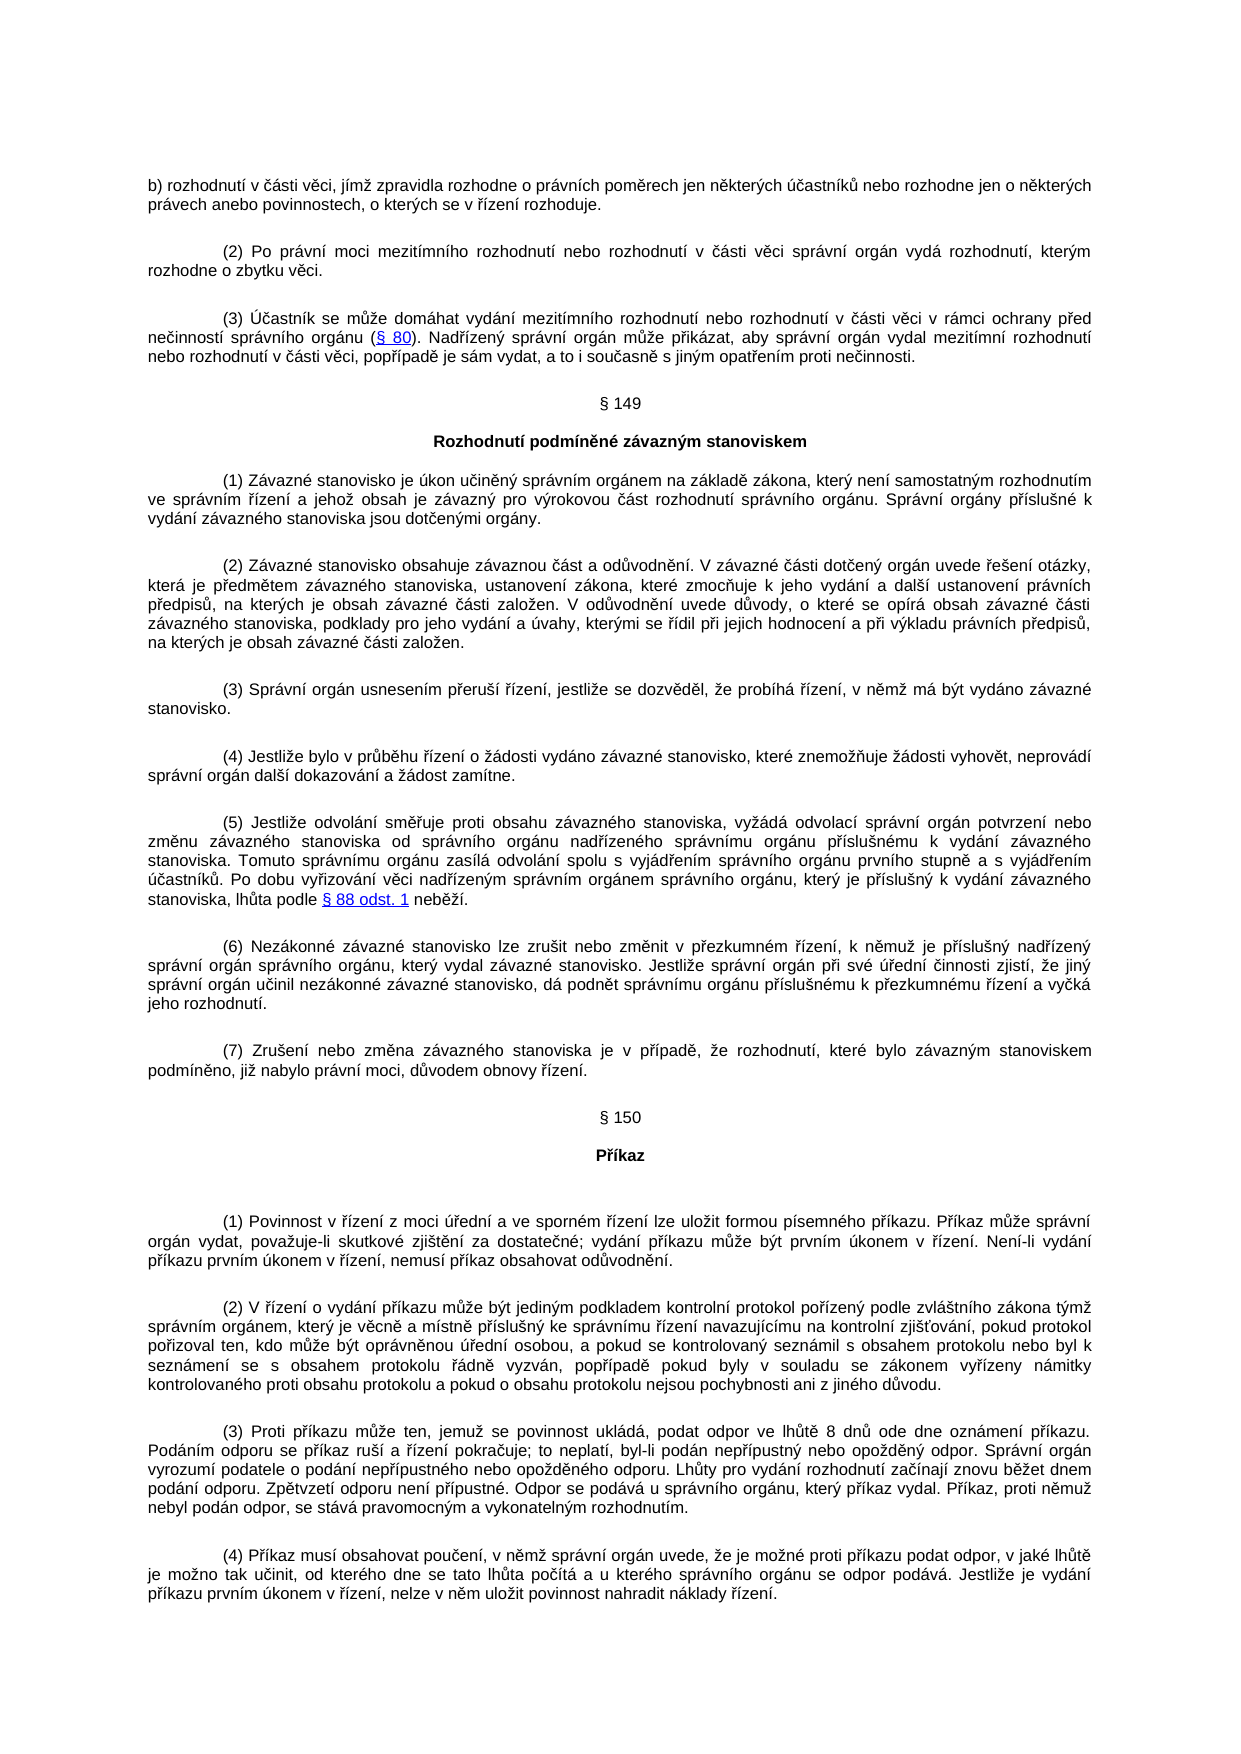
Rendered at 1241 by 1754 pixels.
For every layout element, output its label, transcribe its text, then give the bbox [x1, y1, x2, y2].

text (6) Nezákonné závazné stanovisko lze zrušit nebo změnit v přezkumném řízení, k němuž je příslušný nadřízený správní orgán správního orgánu, který vydal závazné stanovisko. Jestliže správní orgán při své úřední činnosti zjistí, že jiný správní orgán učinil nezákonné závazné stanovisko, dá podnět správnímu orgánu příslušnému k přezkumnému řízení a vyčká jeho rozhodnutí. [148, 937, 1092, 1013]
text Rozhodnutí podmíněné závazným stanoviskem [148, 432, 1092, 451]
text b) rozhodnutí v části věci, jímž zpravidla rozhodne o právních poměrech jen některých účastníků nebo rozhodne jen o některých právech anebo povinnostech, o kterých se v řízení rozhoduje. [148, 176, 1092, 214]
text (3) Účastník se může domáhat vydání mezitímního rozhodnutí nebo rozhodnutí v části věci v rámci ochrany před nečinností správního orgánu (§ 80). Nadřízený správní orgán může přikázat, aby správní orgán vydal mezitímní rozhodnutí nebo rozhodnutí v části věci, popřípadě je sám vydat, a to i současně s jiným opatřením proti nečinnosti. [148, 308, 1092, 366]
text (3) Proti příkazu může ten, jemuž se povinnost ukládá, podat odpor ve lhůtě 8 dnů ode dne oznámení příkazu. Podáním odporu se příkaz ruší a řízení pokračuje; to neplatí, byl-li podán nepřípustný nebo opožděný odpor. Správní orgán vyrozumí podatele o podání nepřípustného nebo opožděného odporu. Lhůty pro vydání rozhodnutí začínají znovu běžet dnem podání odporu. Zpětvzetí odporu není přípustné. Odpor se podává u správního orgánu, který příkaz vydal. Příkaz, proti němuž nebyl podán odpor, se stává pravomocným a vykonatelným rozhodnutím. [148, 1422, 1092, 1517]
text (7) Zrušení nebo změna závazného stanoviska je v případě, že rozhodnutí, které bylo závazným stanoviskem podmíněno, již nabylo právní moci, důvodem obnovy řízení. [148, 1041, 1092, 1079]
text Příkaz [148, 1146, 1092, 1165]
text (1) Závazné stanovisko je úkon učiněný správním orgánem na základě zákona, který není samostatným rozhodnutím ve správním řízení a jehož obsah je závazný pro výrokovou část rozhodnutí správního orgánu. Správní orgány příslušné k vydání závazného stanoviska jsou dotčenými orgány. [148, 471, 1092, 528]
text (2) V řízení o vydání příkazu může být jediným podkladem kontrolní protokol pořízený podle zvláštního zákona týmž správním orgánem, který je věcně a místně příslušný ke správnímu řízení navazujícímu na kontrolní zjišťování, pokud protokol pořizoval ten, kdo může být oprávněnou úřední osobou, a pokud se kontrolovaný seznámil s obsahem protokolu nebo byl k seznámení se s obsahem protokolu řádně vyzván, popřípadě pokud byly v souladu se zákonem vyřízeny námitky kontrolovaného proti obsahu protokolu a pokud o obsahu protokolu nejsou pochybnosti ani z jiného důvodu. [148, 1298, 1092, 1394]
text § 150 [148, 1108, 1092, 1127]
text (4) Jestliže bylo v průběhu řízení o žádosti vydáno závazné stanovisko, které znemožňuje žádosti vyhovět, neprovádí správní orgán další dokazování a žádost zamítne. [148, 746, 1092, 785]
text (2) Po právní moci mezitímního rozhodnutí nebo rozhodnutí v části věci správní orgán vydá rozhodnutí, kterým rozhodne o zbytku věci. [148, 242, 1092, 280]
text (3) Správní orgán usnesením přeruší řízení, jestliže se dozvěděl, že probíhá řízení, v němž má být vydáno závazné stanovisko. [148, 680, 1092, 718]
text (4) Příkaz musí obsahovat poučení, v němž správní orgán uvede, že je možné proti příkazu podat odpor, v jaké lhůtě je možno tak učinit, od kterého dne se tato lhůta počítá a u kterého správního orgánu se odpor podává. Jestliže je vydání příkazu prvním úkonem v řízení, nelze v něm uložit povinnost nahradit náklady řízení. [148, 1546, 1092, 1603]
text (5) Jestliže odvolání směřuje proti obsahu závazného stanoviska, vyžádá odvolací správní orgán potvrzení nebo změnu závazného stanoviska od správního orgánu nadřízeného správnímu orgánu příslušnému k vydání závazného stanoviska. Tomuto správnímu orgánu zasílá odvolání spolu s vyjádřením správního orgánu prvního stupně a s vyjádřením účastníků. Po dobu vyřizování věci nadřízeným správním orgánem správního orgánu, který je příslušný k vydání závazného stanoviska, lhůta podle § 88 odst. 1 neběží. [148, 813, 1092, 908]
text (1) Povinnost v řízení z moci úřední a ve sporném řízení lze uložit formou písemného příkazu. Příkaz může správní orgán vydat, považuje-li skutkové zjištění za dostatečné; vydání příkazu může být prvním úkonem v řízení. Není-li vydání příkazu prvním úkonem v řízení, nemusí příkaz obsahovat odůvodnění. [148, 1212, 1092, 1270]
text (2) Závazné stanovisko obsahuje závaznou část a odůvodnění. V závazné části dotčený orgán uvede řešení otázky, která je předmětem závazného stanoviska, ustanovení zákona, které zmocňuje k jeho vydání a další ustanovení právních předpisů, na kterých je obsah závazné části založen. V odůvodnění uvede důvody, o které se opírá obsah závazné části závazného stanoviska, podklady pro jeho vydání a úvahy, kterými se řídil při jejich hodnocení a při výkladu právních předpisů, na kterých je obsah závazné části založen. [148, 556, 1092, 652]
text § 149 [148, 394, 1092, 413]
